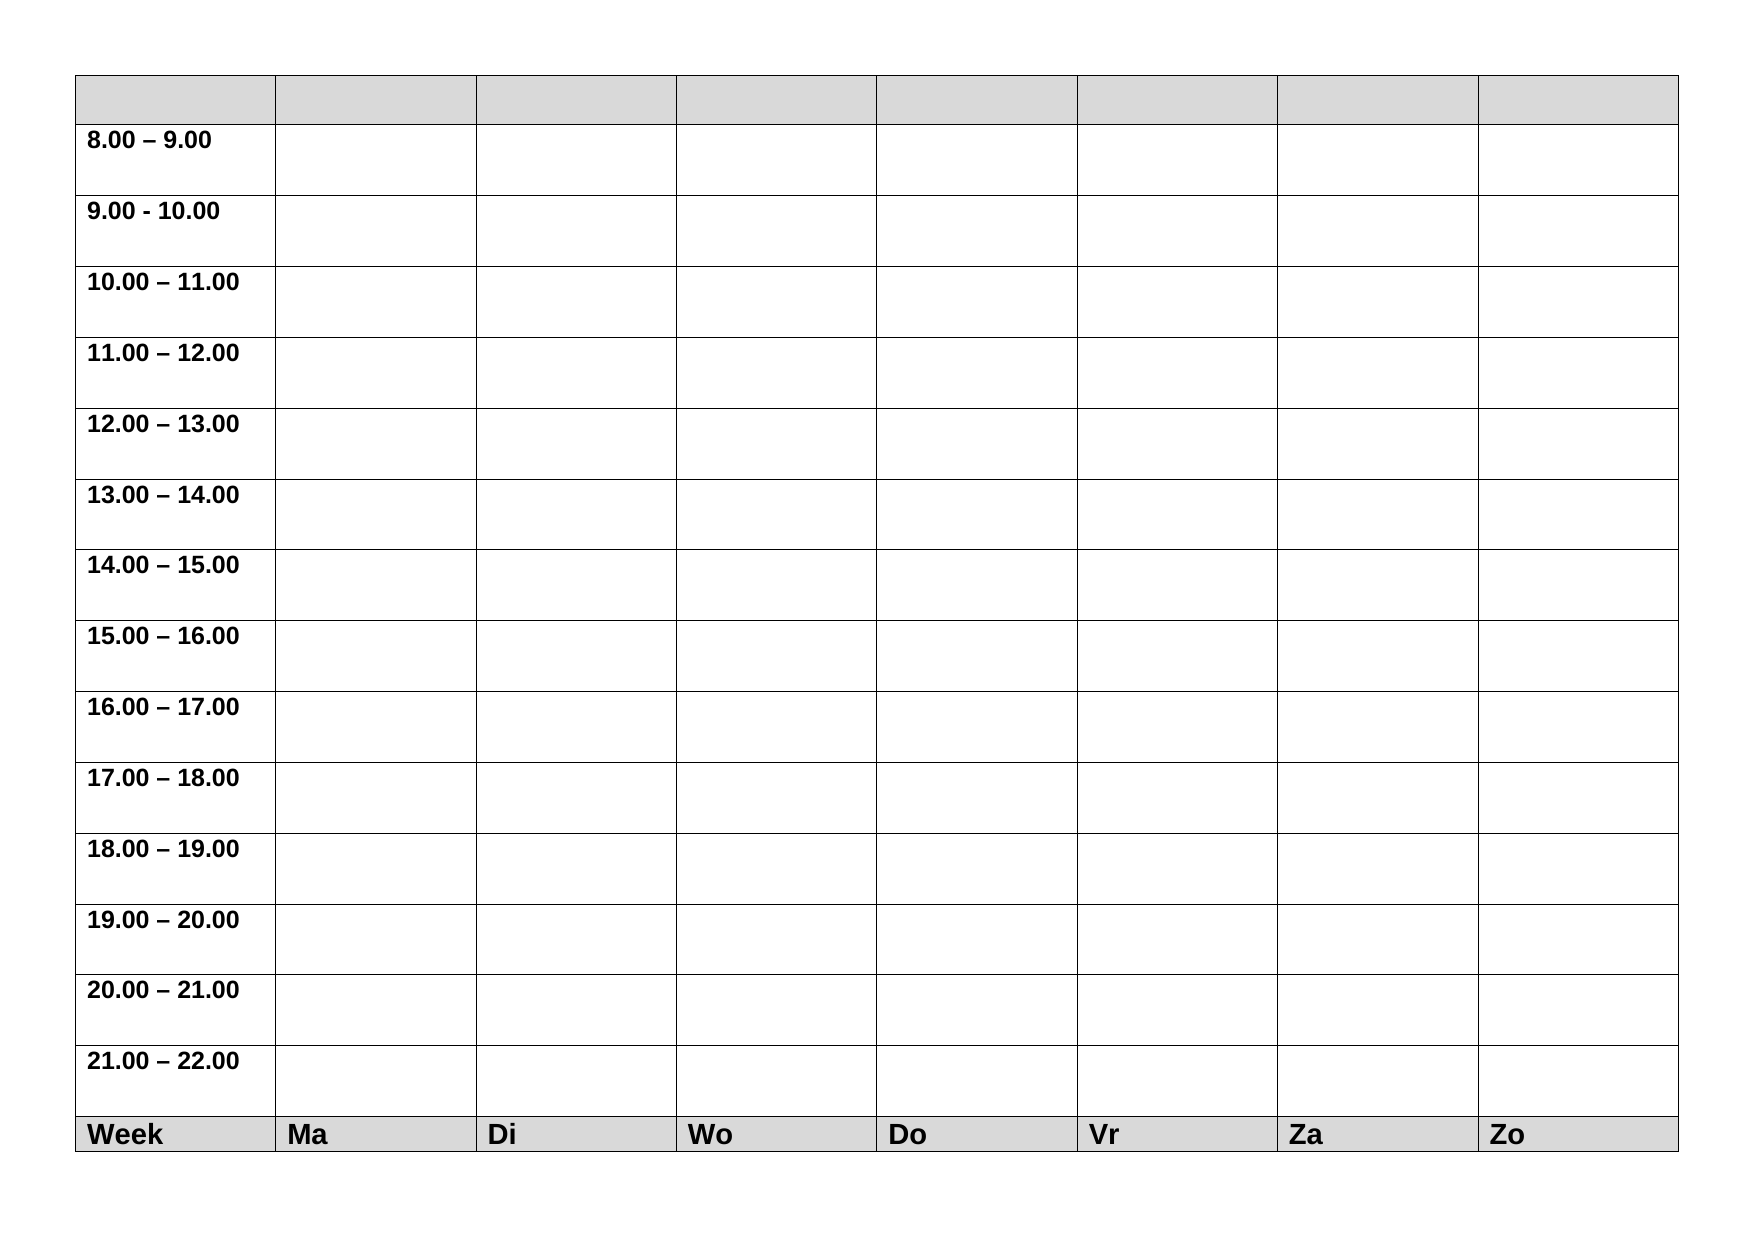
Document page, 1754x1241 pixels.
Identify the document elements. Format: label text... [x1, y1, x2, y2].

table_cell [477, 480, 676, 549]
table_cell Wo [677, 1117, 876, 1151]
table_cell [677, 480, 876, 549]
table_cell [1479, 196, 1678, 266]
table_cell [477, 621, 676, 691]
table_cell [677, 692, 876, 762]
table_cell Di [477, 1117, 676, 1151]
table_cell [1078, 692, 1277, 762]
table_cell [276, 692, 476, 762]
table_cell [877, 338, 1077, 408]
table_cell 16.00 – 17.00 [76, 692, 275, 762]
table_cell [877, 905, 1077, 974]
table_cell [677, 338, 876, 408]
table_cell [1278, 834, 1478, 903]
table_cell [477, 550, 676, 620]
table_cell 13.00 – 14.00 [76, 480, 275, 549]
table_cell [1479, 125, 1678, 195]
table_cell [477, 975, 676, 1045]
table_cell [276, 1046, 476, 1116]
table_cell [877, 480, 1077, 549]
table_cell [877, 267, 1077, 337]
table_cell [877, 1046, 1077, 1116]
table_cell [677, 763, 876, 833]
table_cell [276, 834, 476, 903]
table_cell Ma [276, 1117, 476, 1151]
table_cell Za [1278, 76, 1478, 124]
table_cell 17.00 – 18.00 [76, 763, 275, 833]
table_cell [677, 550, 876, 620]
table_cell [1278, 905, 1478, 974]
table_cell [276, 196, 476, 266]
table_cell [477, 338, 676, 408]
table_cell [477, 834, 676, 903]
table_cell Zo [1479, 1117, 1678, 1151]
table_cell [1078, 905, 1277, 974]
table_cell [1278, 763, 1478, 833]
table_cell [1078, 338, 1277, 408]
table_cell [1278, 1046, 1478, 1116]
table_cell 10.00 – 11.00 [76, 267, 275, 337]
table_cell 15.00 – 16.00 [76, 621, 275, 691]
table_cell [1479, 621, 1678, 691]
table_cell [1278, 692, 1478, 762]
table_cell [1278, 125, 1478, 195]
table_cell [477, 905, 676, 974]
table_cell [276, 975, 476, 1045]
table_cell [1479, 267, 1678, 337]
table_cell [877, 409, 1077, 478]
table_cell [877, 763, 1077, 833]
table_cell [1078, 409, 1277, 478]
table_cell 21.00 – 22.00 [76, 1046, 275, 1116]
table_cell [1278, 975, 1478, 1045]
table_cell [1278, 550, 1478, 620]
table_cell [877, 550, 1077, 620]
table_cell [276, 338, 476, 408]
table_cell [1479, 905, 1678, 974]
table_cell [477, 196, 676, 266]
table_cell [1479, 763, 1678, 833]
table_cell [477, 1046, 676, 1116]
table_cell 9.00 - 10.00 [76, 196, 275, 266]
table_cell [1479, 480, 1678, 549]
table_cell [1078, 550, 1277, 620]
table_cell [677, 267, 876, 337]
table_cell [1278, 338, 1478, 408]
table_cell [677, 975, 876, 1045]
table_cell [477, 692, 676, 762]
table_cell [276, 125, 476, 195]
table_cell Week [76, 1117, 275, 1151]
table_cell [276, 409, 476, 478]
table_cell Do [877, 1117, 1077, 1151]
table_cell Week [76, 76, 275, 124]
table_cell Za [1278, 1117, 1478, 1151]
table_cell Vr [1078, 76, 1277, 124]
table_cell 14.00 – 15.00 [76, 550, 275, 620]
table_cell 19.00 – 20.00 [76, 905, 275, 974]
table_cell [1278, 480, 1478, 549]
table_cell Zo [1479, 76, 1678, 124]
table_cell [1078, 621, 1277, 691]
table_cell [1479, 1046, 1678, 1116]
table_cell Do [877, 76, 1077, 124]
table_cell [1479, 550, 1678, 620]
table_cell 11.00 – 12.00 [76, 338, 275, 408]
table_cell [677, 196, 876, 266]
table_cell [677, 905, 876, 974]
table_cell [477, 125, 676, 195]
table_cell 18.00 – 19.00 [76, 834, 275, 903]
table_cell [276, 550, 476, 620]
table_cell [677, 125, 876, 195]
table_cell [1278, 196, 1478, 266]
table_cell [1078, 125, 1277, 195]
table_cell [1479, 692, 1678, 762]
table_cell [877, 125, 1077, 195]
table_cell 8.00 – 9.00 [76, 125, 275, 195]
table_cell [1078, 763, 1277, 833]
table_cell [1479, 409, 1678, 478]
table_cell [276, 621, 476, 691]
table_cell [877, 196, 1077, 266]
table_cell [677, 1046, 876, 1116]
table_cell [1078, 196, 1277, 266]
table_cell [477, 763, 676, 833]
table_cell [877, 692, 1077, 762]
table_cell [477, 409, 676, 478]
table_cell [1479, 338, 1678, 408]
table_cell [1479, 834, 1678, 903]
table_cell [477, 267, 676, 337]
table_cell [1078, 1046, 1277, 1116]
table_cell [877, 621, 1077, 691]
table_cell [1078, 480, 1277, 549]
table_cell [1078, 267, 1277, 337]
table_cell [276, 267, 476, 337]
table_cell [1078, 834, 1277, 903]
table_cell Ma [276, 76, 476, 124]
table_cell 12.00 – 13.00 [76, 409, 275, 478]
table_cell [677, 409, 876, 478]
table_cell [1278, 621, 1478, 691]
table_cell Wo [677, 76, 876, 124]
table_cell [677, 621, 876, 691]
table_cell [276, 763, 476, 833]
table_cell [1278, 267, 1478, 337]
table_cell [1278, 409, 1478, 478]
table_cell [276, 480, 476, 549]
table_cell [276, 905, 476, 974]
table_cell Vr [1078, 1117, 1277, 1151]
table_cell [677, 834, 876, 903]
table_cell [877, 834, 1077, 903]
table_cell [1479, 975, 1678, 1045]
table_cell 20.00 – 21.00 [76, 975, 275, 1045]
table_cell Di [477, 76, 676, 124]
table_cell [877, 975, 1077, 1045]
table_cell [1078, 975, 1277, 1045]
